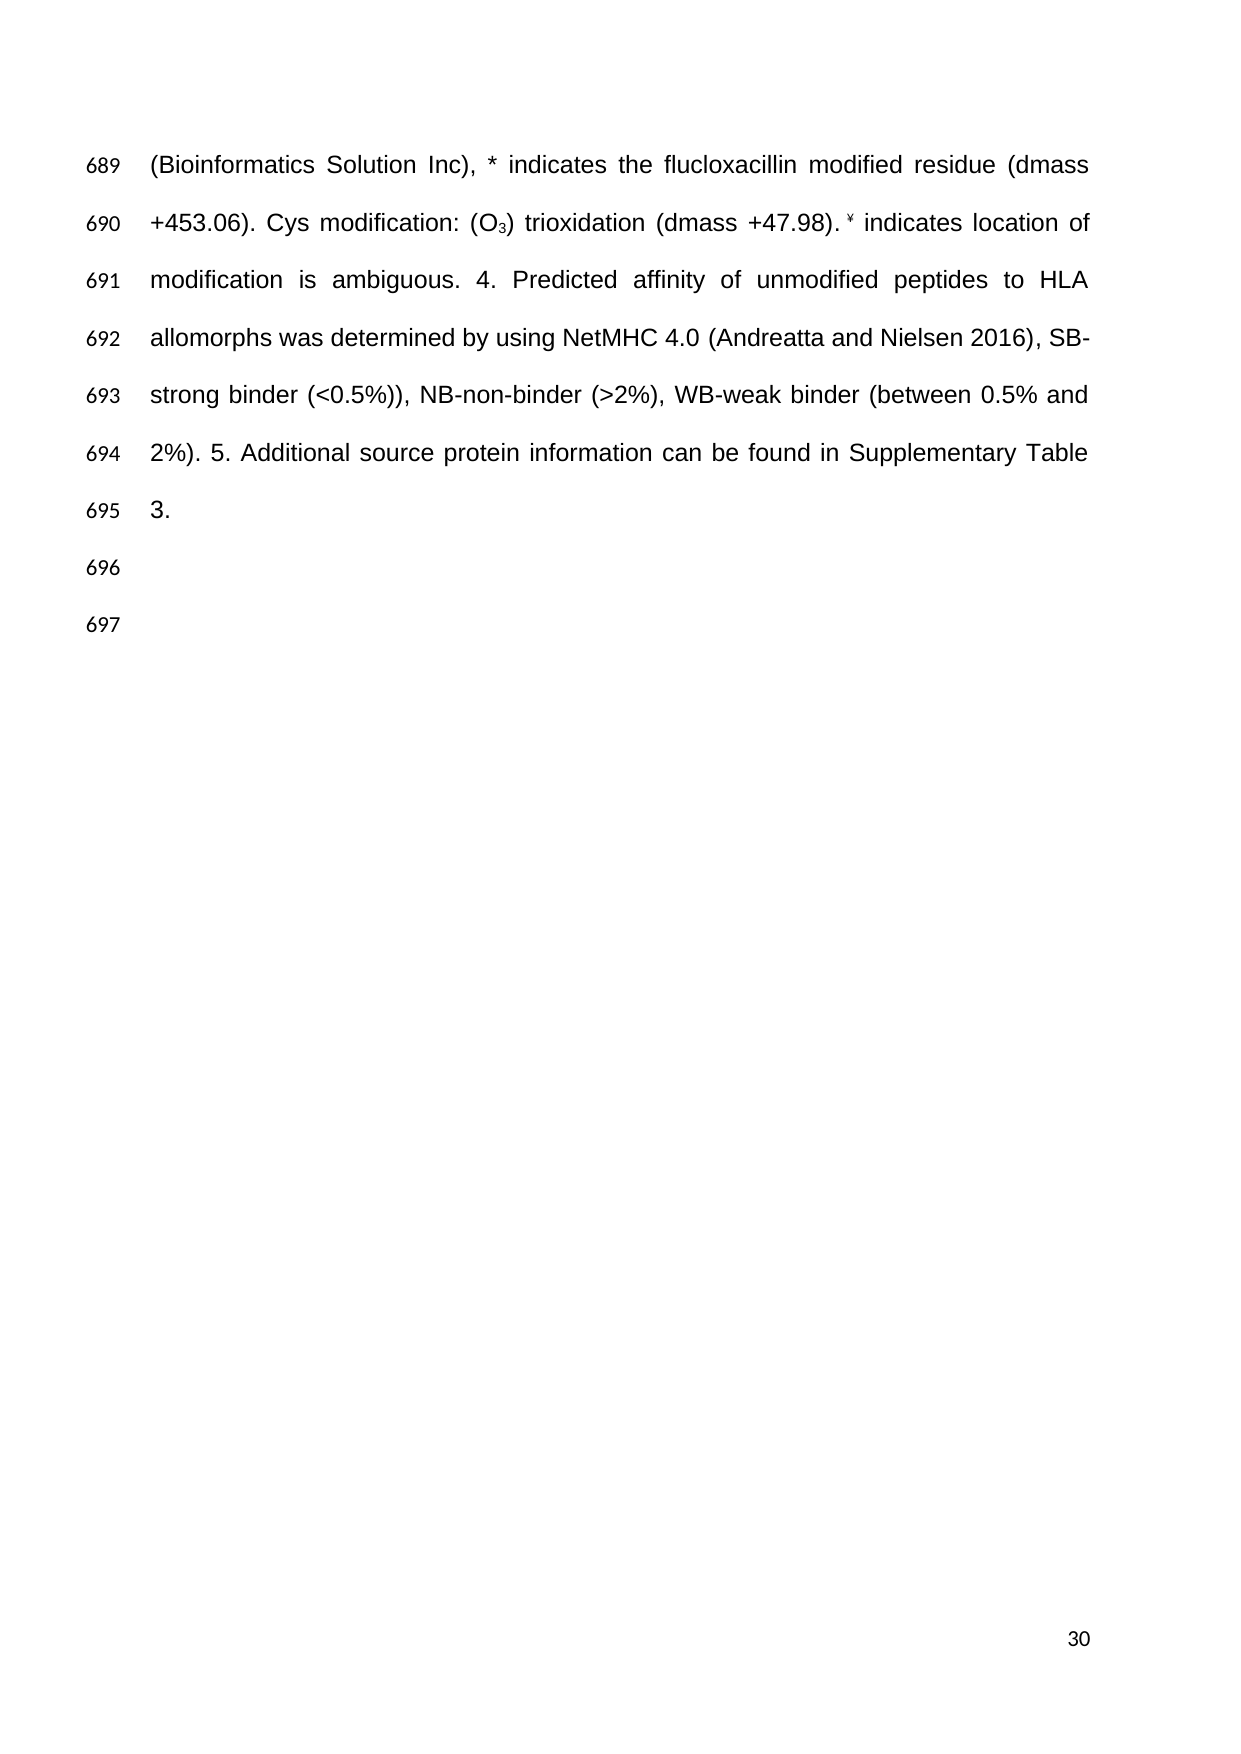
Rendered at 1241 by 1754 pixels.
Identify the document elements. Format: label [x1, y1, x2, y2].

text [150, 150, 1090, 524]
